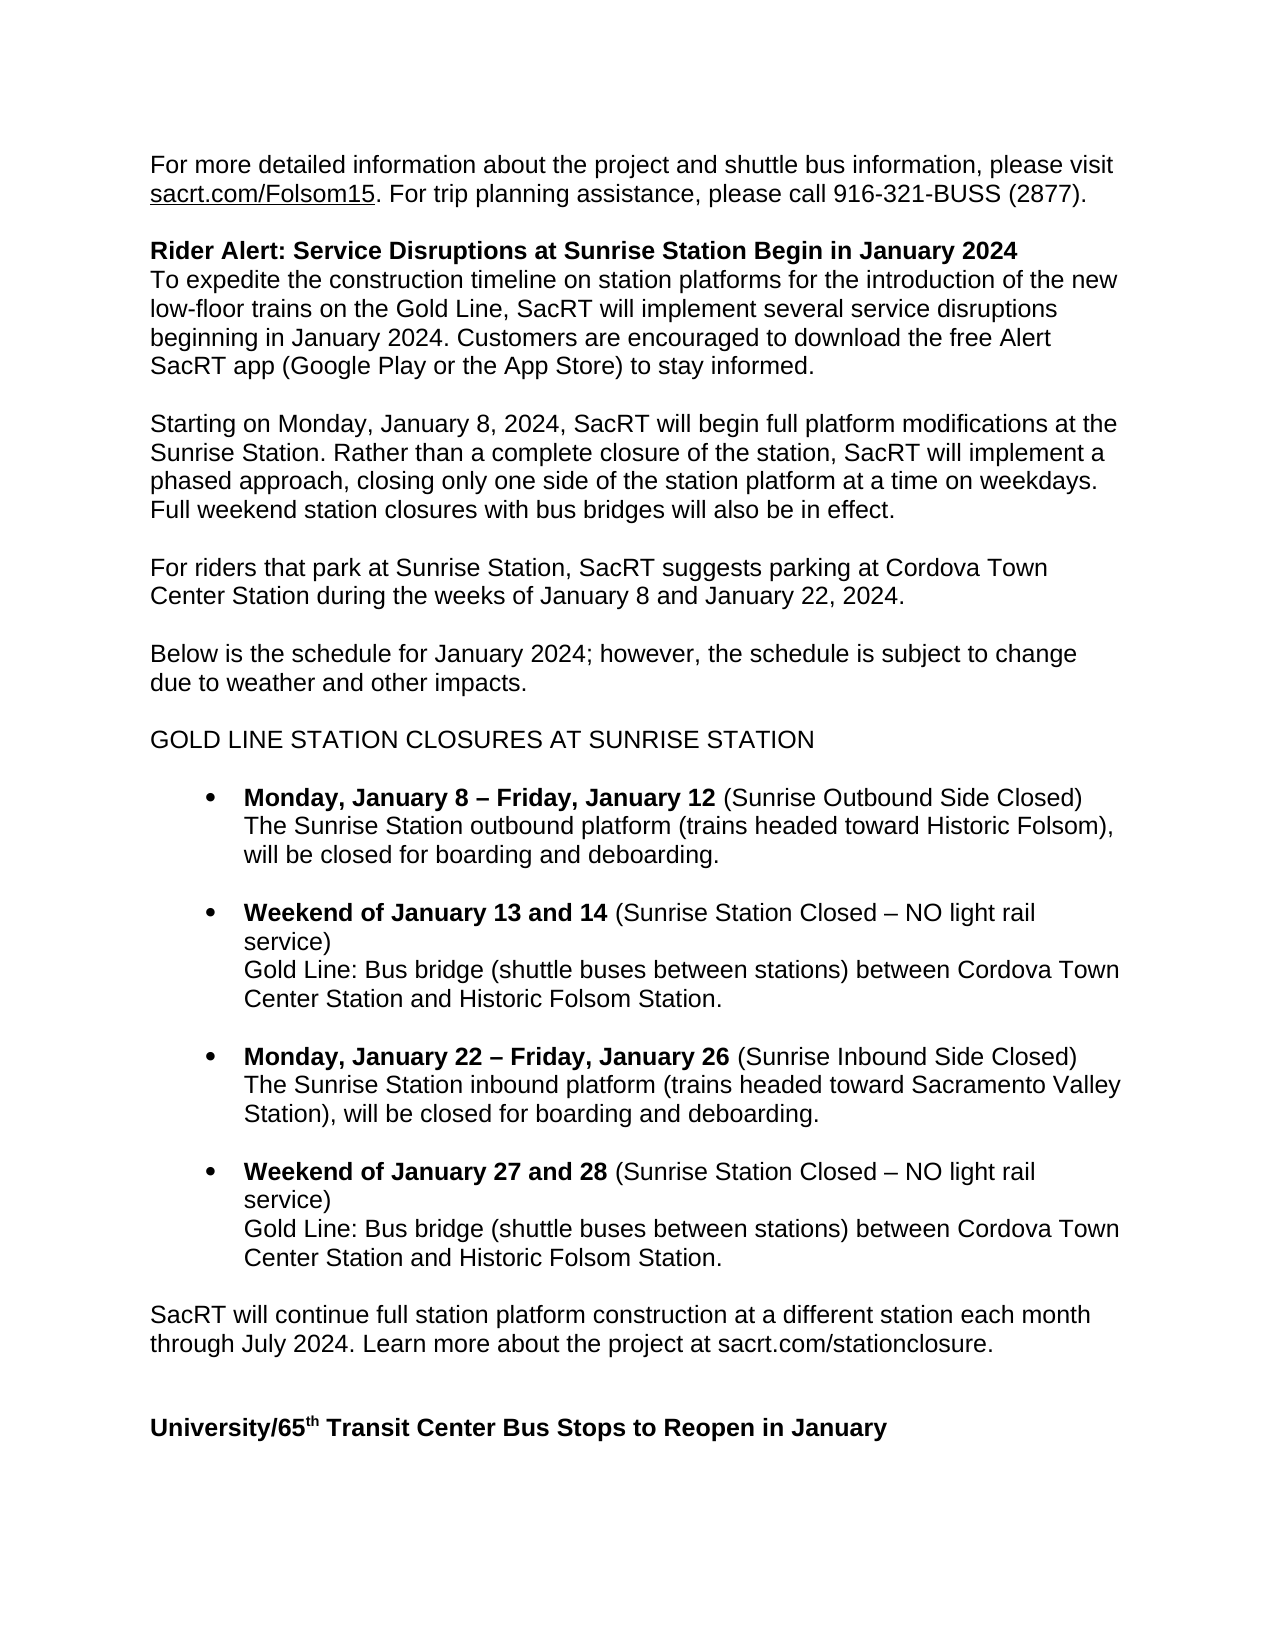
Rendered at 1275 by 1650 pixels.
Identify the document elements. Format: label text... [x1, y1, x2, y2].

text Below is the schedule for January 2024; however, the schedule is subject to change due to weather and other impacts. [150, 639, 1125, 696]
list Monday, January 8 – Friday, January 12 (Sunrise Outbound Side Closed) The Sunrise Station outbound platform (trains headed toward Historic Folsom), will be closed for boarding and deboarding. [206, 782, 1125, 869]
text SacRT will continue full station platform construction at a different station each month through July 2024. Learn more about the project at sacrt.com/stationclosure. [150, 1300, 1125, 1358]
text Starting on Monday, January 8, 2024, SacRT will begin full platform modifications at the Sunrise Station. Rather than a complete closure of the station, SacRT will implement a phased approach, closing only one side of the station platform at a time on weekdays. Full weekend station closures with bus bridges will also be in effect. [150, 409, 1125, 524]
text To expedite the construction timeline on station platforms for the introduction of the new low-floor trains on the Gold Line, SacRT will implement several service disruptions beginning in January 2024. Customers are encouraged to download the free Alert SacRT app (Google Play or the App Store) to stay informed. [150, 265, 1125, 380]
list Weekend of January 27 and 28 (Sunrise Station Closed – NO light rail service) Gold Line: Bus bridge (shuttle buses between stations) between Cordova Town Center Station and Historic Folsom Station. [206, 1157, 1125, 1272]
list Monday, January 22 – Friday, January 26 (Sunrise Inbound Side Closed) The Sunrise Station inbound platform (trains headed toward Sacramento Valley Station), will be closed for boarding and deboarding. [206, 1041, 1125, 1128]
text University/65th Transit Center Bus Stops to Reopen in January [150, 1413, 1125, 1442]
text For riders that park at Sunrise Station, SacRT suggests parking at Cordova Town Center Station during the weeks of January 8 and January 22, 2024. [150, 552, 1125, 610]
text GOLD LINE STATION CLOSURES AT SUNRISE STATION [150, 725, 1125, 754]
list Weekend of January 13 and 14 (Sunrise Station Closed – NO light rail service) Gold Line: Bus bridge (shuttle buses between stations) between Cordova Town Center Station and Historic Folsom Station. [206, 898, 1125, 1013]
text For more detailed information about the project and shuttle bus information, please visit sacrt.com/Folsom15. For trip planning assistance, please call 916-321-BUSS (2877). [150, 150, 1125, 236]
text Rider Alert: Service Disruptions at Sunrise Station Begin in January 2024 [150, 236, 1125, 265]
